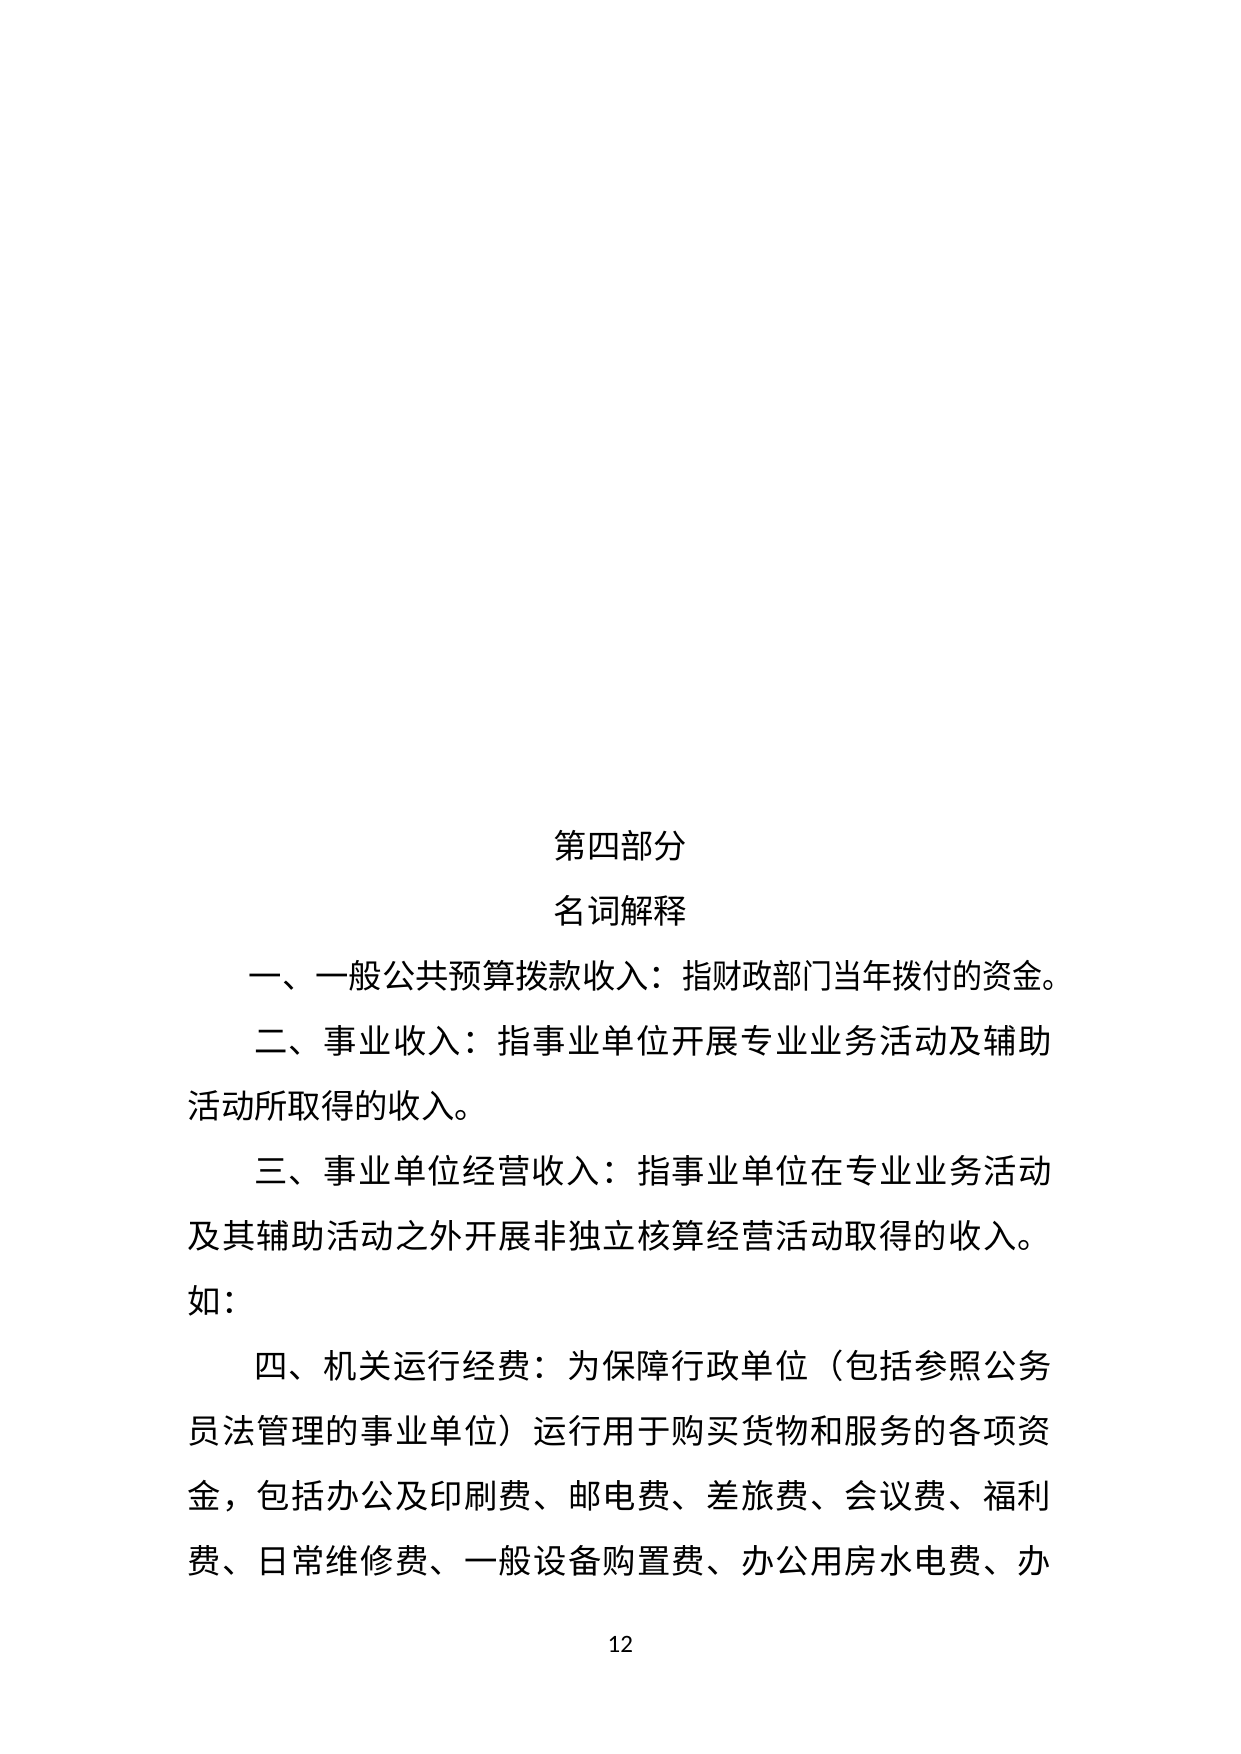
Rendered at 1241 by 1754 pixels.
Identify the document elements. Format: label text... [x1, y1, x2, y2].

text 三、事业单位经营收入：指事业单位在专业业务活动及其辅助活动之外开展非独立核算经营活动取得的收入。如： [187, 1137, 1053, 1332]
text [187, 1332, 1053, 1592]
text 第四部分 [187, 812, 1053, 877]
text 名词解释 [187, 877, 1053, 942]
text 二、事业收入：指事业单位开展专业业务活动及辅助活动所取得的收入。 [187, 1007, 1053, 1137]
text 一、一般公共预算拨款收入：指财政部门当年拨付的资金。 [231, 942, 1053, 1007]
